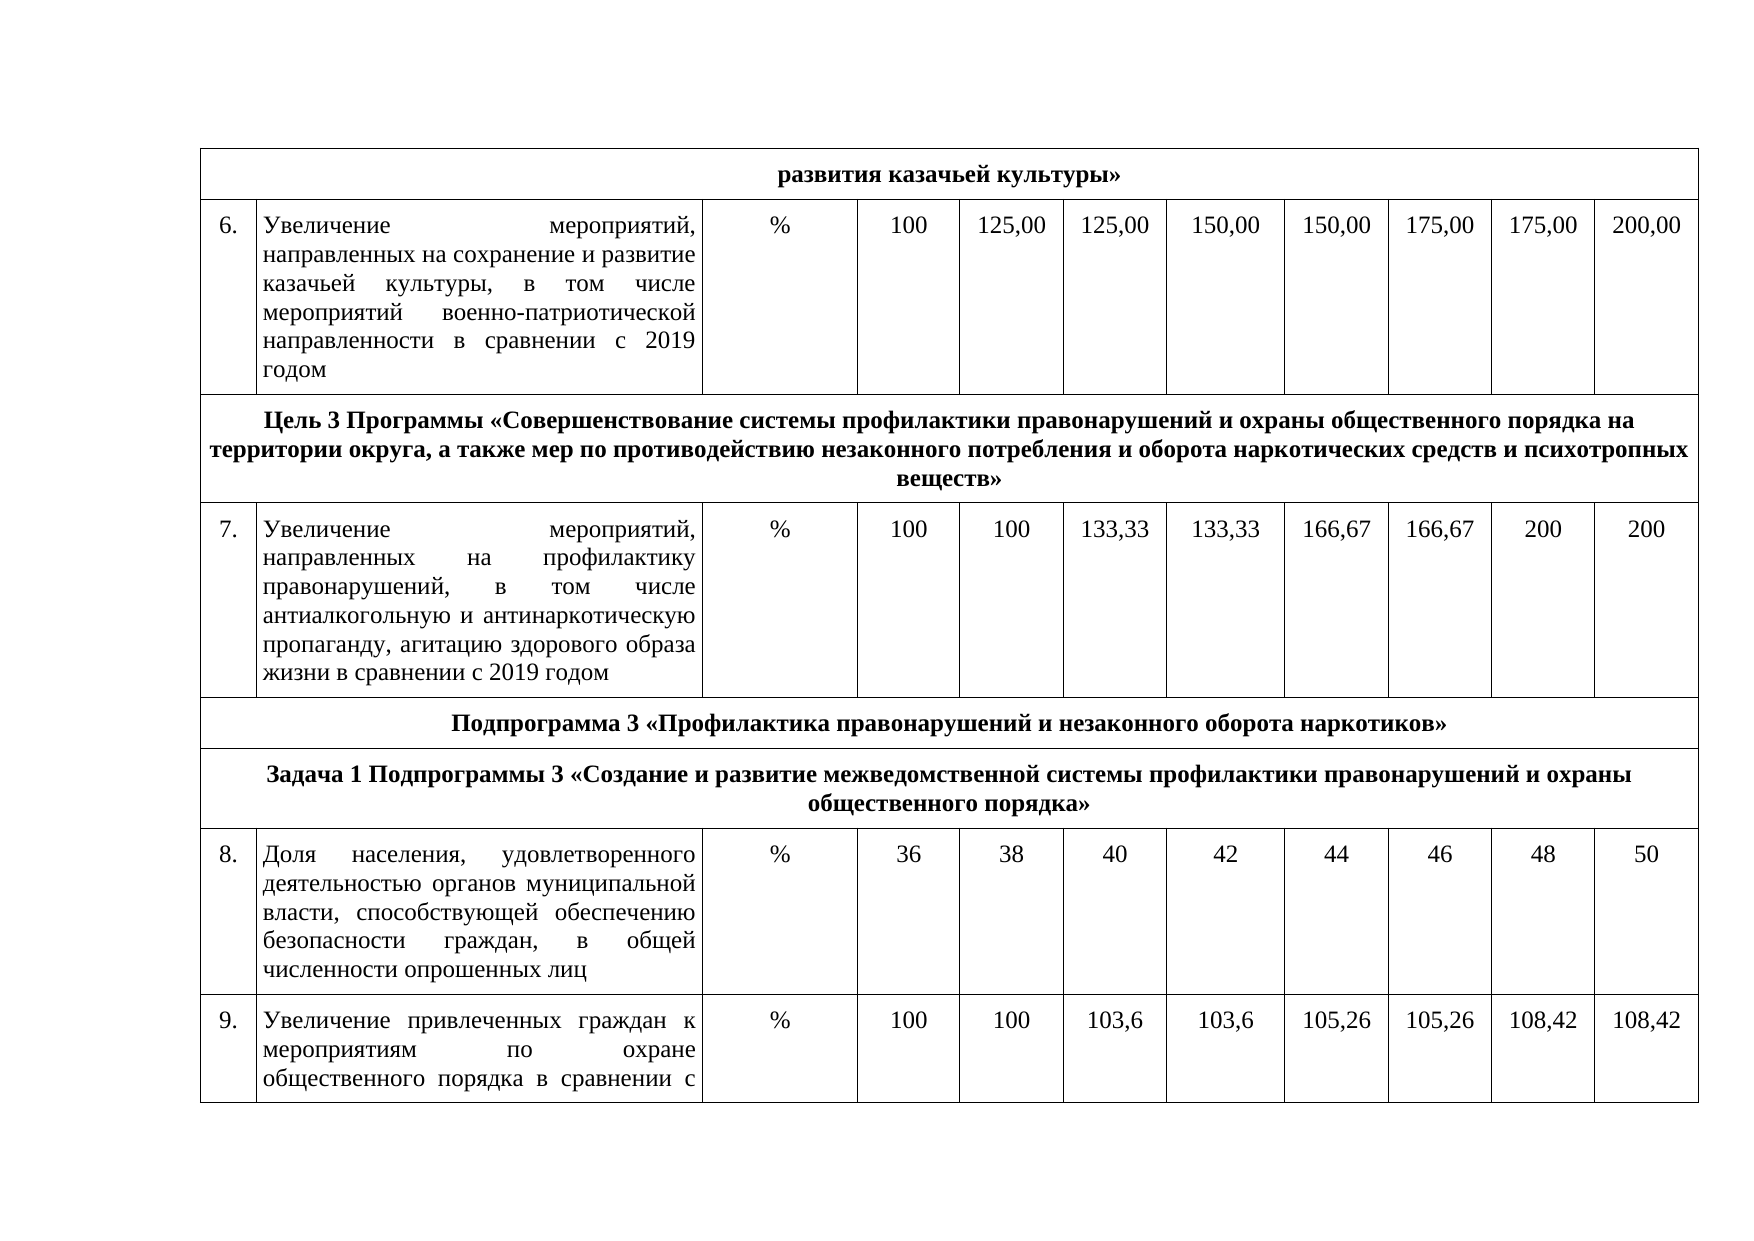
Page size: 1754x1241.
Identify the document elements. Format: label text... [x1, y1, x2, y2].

table_cell 103,6 [1167, 995, 1284, 1102]
table_cell % [703, 200, 857, 393]
table_cell 100 [858, 503, 959, 697]
table_cell Увеличение мероприятий, направленных на сохранение и развитие казачьей культуры, в том числе мероприятий военно-патриотической направленности в сравнении с 2019 годом [257, 200, 702, 393]
table_cell 8. [201, 829, 256, 994]
table_cell Задача 1 Подпрограммы 3 «Создание и развитие межведомственной системы профилактики правонарушений и охраны общественного порядка» [201, 749, 1698, 828]
table_cell 200,00 [1595, 200, 1698, 393]
table_cell % [703, 995, 857, 1102]
table_cell 100 [960, 995, 1063, 1102]
table_cell 103,6 [1064, 995, 1166, 1102]
table_cell 36 [858, 829, 959, 994]
table_cell 166,67 [1285, 503, 1388, 697]
table_cell 6. [201, 200, 256, 393]
table_cell 38 [960, 829, 1063, 994]
table_cell 150,00 [1167, 200, 1284, 393]
table_cell 125,00 [960, 200, 1063, 393]
table_cell 133,33 [1167, 503, 1284, 697]
table_cell 100 [858, 995, 959, 1102]
table_cell 200 [1595, 503, 1698, 697]
table_cell % [703, 503, 857, 697]
table_cell 9. [201, 995, 256, 1102]
table_cell 133,33 [1064, 503, 1166, 697]
table_cell 42 [1167, 829, 1284, 994]
table_cell % [703, 829, 857, 994]
table_cell 108,42 [1492, 995, 1594, 1102]
table_cell 48 [1492, 829, 1594, 994]
table_cell Увеличение мероприятий, направленных на профилактику правонарушений, в том числе антиалкогольную и антинаркотическую пропаганду, агитацию здорового образа жизни в сравнении с 2019 годом [257, 503, 702, 697]
table_cell Цель 3 Программы «Совершенствование системы профилактики правонарушений и охраны общественного порядка на территории округа, а также мер по противодействию незаконного потребления и оборота наркотических средств и психотропных веществ» [201, 395, 1698, 502]
table_cell 175,00 [1389, 200, 1491, 393]
table_cell 105,26 [1285, 995, 1388, 1102]
table_cell 166,67 [1389, 503, 1491, 697]
table_cell 175,00 [1492, 200, 1594, 393]
table_cell 200 [1492, 503, 1594, 697]
table_cell 50 [1595, 829, 1698, 994]
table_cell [257, 995, 702, 1102]
table_cell 108,42 [1595, 995, 1698, 1102]
table_cell 44 [1285, 829, 1388, 994]
table_cell 125,00 [1064, 200, 1166, 393]
table_cell 100 [858, 200, 959, 393]
table_cell 105,26 [1389, 995, 1491, 1102]
table_cell 100 [960, 503, 1063, 697]
table_cell 150,00 [1285, 200, 1388, 393]
table_cell Подпрограмма 3 «Профилактика правонарушений и незаконного оборота наркотиков» [201, 698, 1698, 748]
table_cell 7. [201, 503, 256, 697]
table_cell 46 [1389, 829, 1491, 994]
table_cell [201, 149, 1698, 199]
table_cell 40 [1064, 829, 1166, 994]
table_cell Доля населения, удовлетворенного деятельностью органов муниципальной власти, способствующей обеспечению безопасности граждан, в общей численности опрошенных лиц [257, 829, 702, 994]
